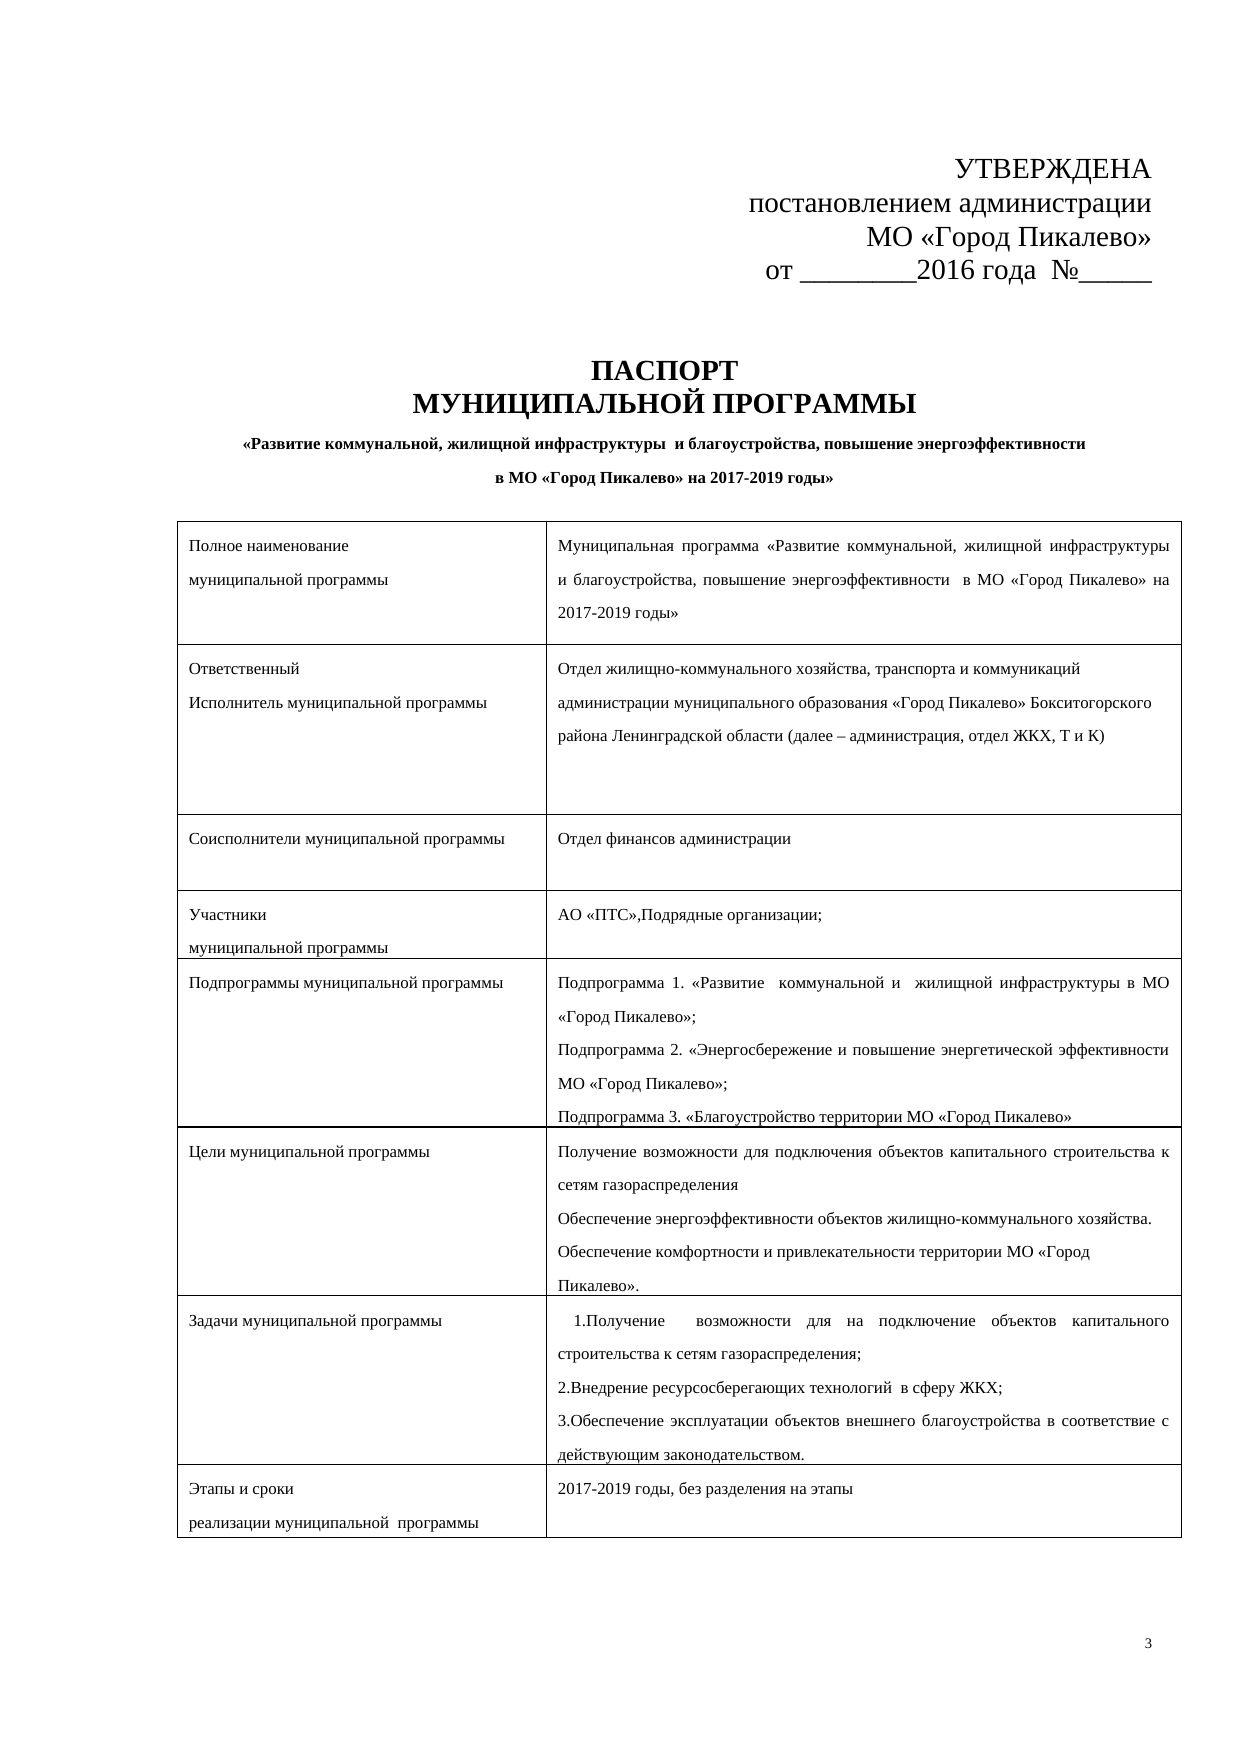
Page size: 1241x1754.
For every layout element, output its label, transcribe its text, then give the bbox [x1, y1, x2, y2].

table_cell 1.Получение возможности для на подключение объектов капитального строительства к сетям газораспределения; 2.Внедрение ресурсосберегающих технологий в сферу ЖКХ; 3.Обеспечение эксплуатации объектов внешнего благоустройства в соответствие с действующим законодательством. [547, 1296, 1181, 1464]
text МУНИЦИПАЛЬНОЙ ПРОГРАММЫ [177, 386, 1152, 420]
table_cell Соисполнители муниципальной программы [178, 815, 546, 889]
text «Развитие коммунальной, жилищной инфраструктуры и благоустройства, повышение энергоэффективности [177, 420, 1152, 453]
table_cell Отдел жилищно-коммунального хозяйства, транспорта и коммуникаций администрации муниципального образования «Город Пикалево» Бокситогорского района Ленинградской области (далее – администрация, отдел ЖКХ, Т и К) [547, 645, 1181, 814]
table_cell Задачи муниципальной программы [178, 1296, 546, 1464]
table_cell Отдел финансов администрации [547, 815, 1181, 889]
table_header Муниципальная программа «Развитие коммунальной, жилищной инфраструктуры и благоустройства, повышение энергоэффективности в МО «Город Пикалево» на 2017-2019 годы» [547, 522, 1181, 644]
table_cell Подпрограммы муниципальной программы [178, 959, 546, 1126]
text УТВЕРЖДЕНА [177, 152, 1152, 185]
text постановлением администрации [177, 185, 1152, 219]
table_cell Ответственный Исполнитель муниципальной программы [178, 645, 546, 814]
table_cell АО «ПТС»,Подрядные организации; [547, 891, 1181, 958]
table_cell Получение возможности для подключения объектов капитального строительства к сетям газораспределения Обеспечение энергоэффективности объектов жилищно-коммунального хозяйства. Обеспечение комфортности и привлекательности территории МО «Город Пикалево». [547, 1128, 1181, 1295]
table_cell Подпрограмма 1. «Развитие коммунальной и жилищной инфраструктуры в МО «Город Пикалево»; Подпрограмма 2. «Энергосбережение и повышение энергетической эффективности МО «Город Пикалево»; Подпрограмма 3. «Благоустройство территории МО «Город Пикалево» [547, 959, 1181, 1126]
table_header Полное наименование муниципальной программы [178, 522, 546, 644]
text ПАСПОРТ [177, 353, 1152, 386]
text от ________2016 года №_____ [177, 252, 1152, 286]
table_cell Участники муниципальной программы [178, 891, 546, 958]
table_cell 2017-2019 годы, без разделения на этапы [547, 1465, 1181, 1537]
text в МО «Город Пикалево» на 2017-2019 годы» [177, 453, 1152, 487]
table_cell Цели муниципальной программы [178, 1128, 546, 1295]
text МО «Город Пикалево» [177, 219, 1152, 252]
table_cell Этапы и сроки реализации муниципальной программы [178, 1465, 546, 1537]
